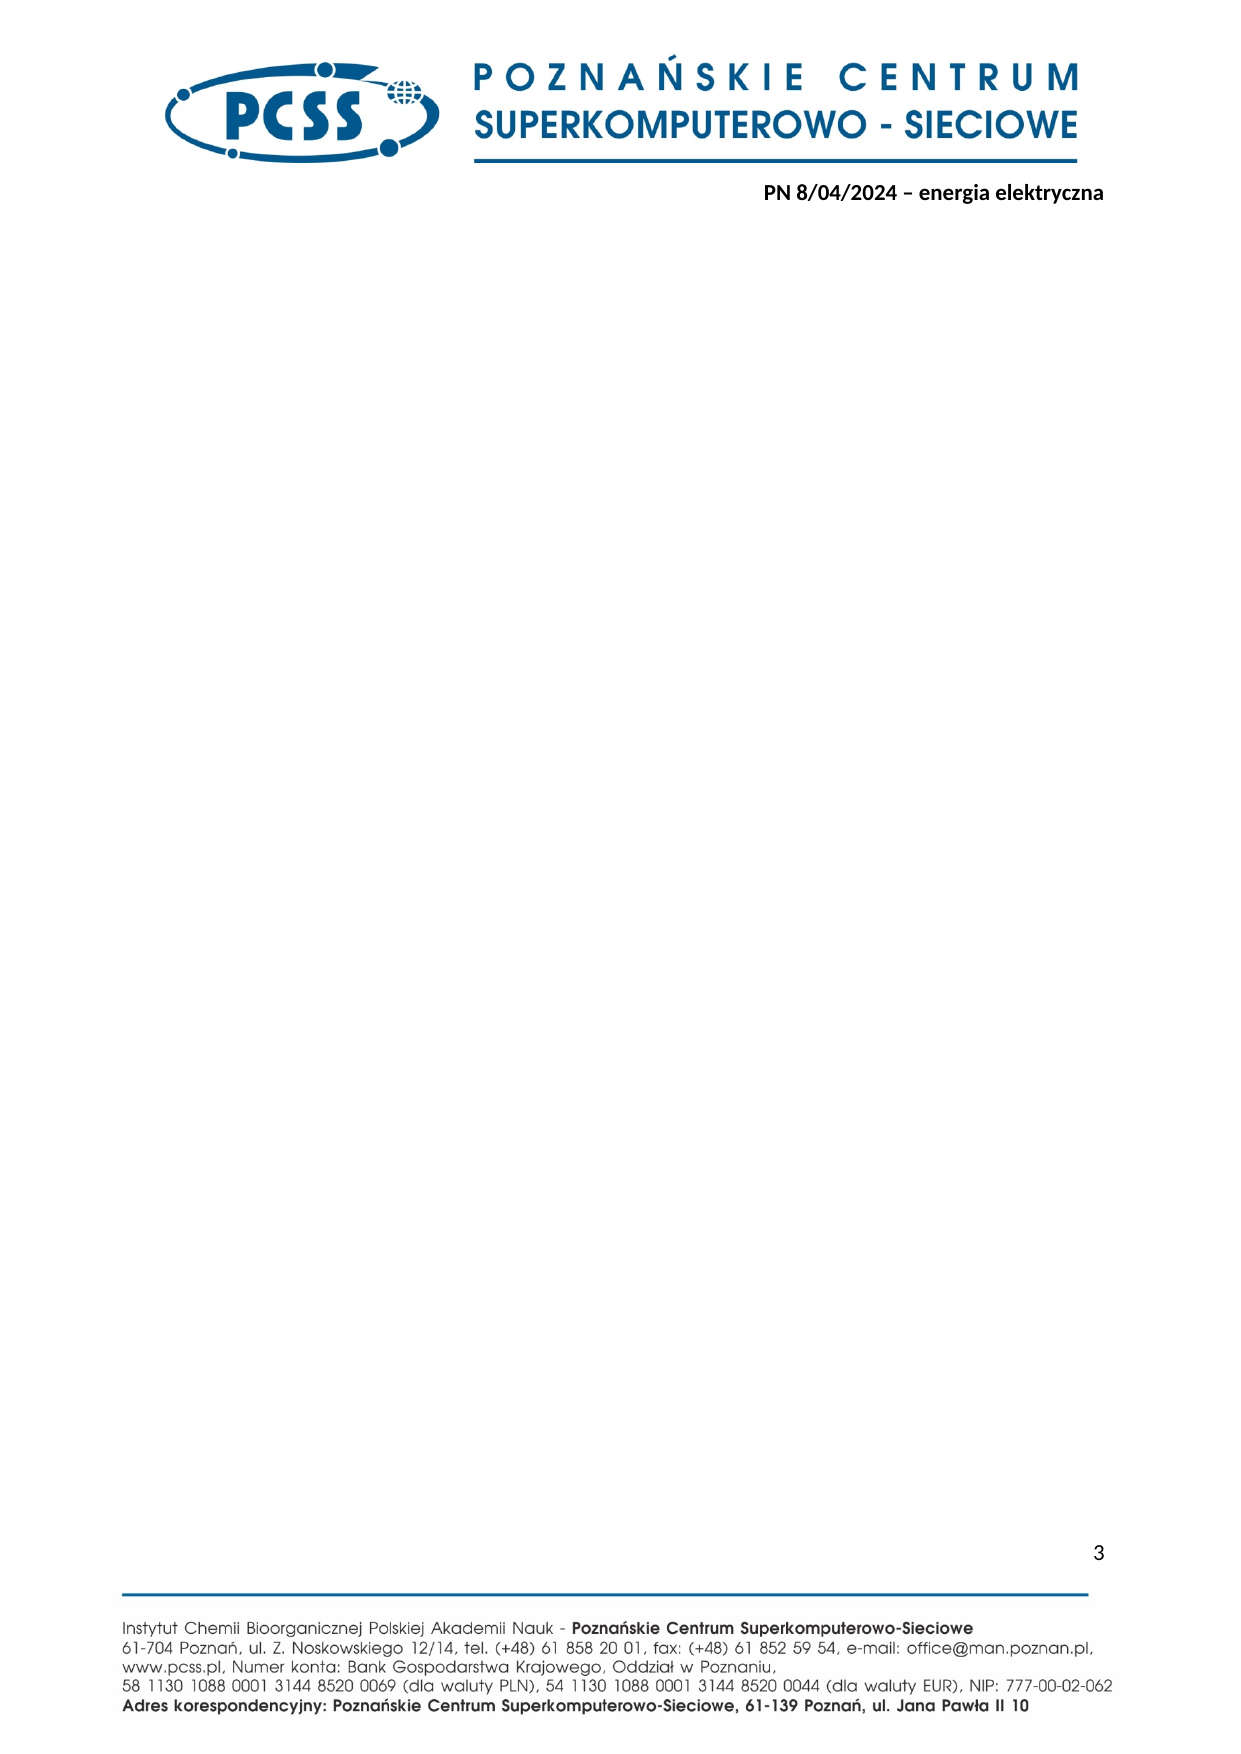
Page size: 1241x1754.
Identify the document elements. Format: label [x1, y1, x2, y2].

picture [57, 0, 1184, 163]
picture [8, 1591, 1202, 1754]
